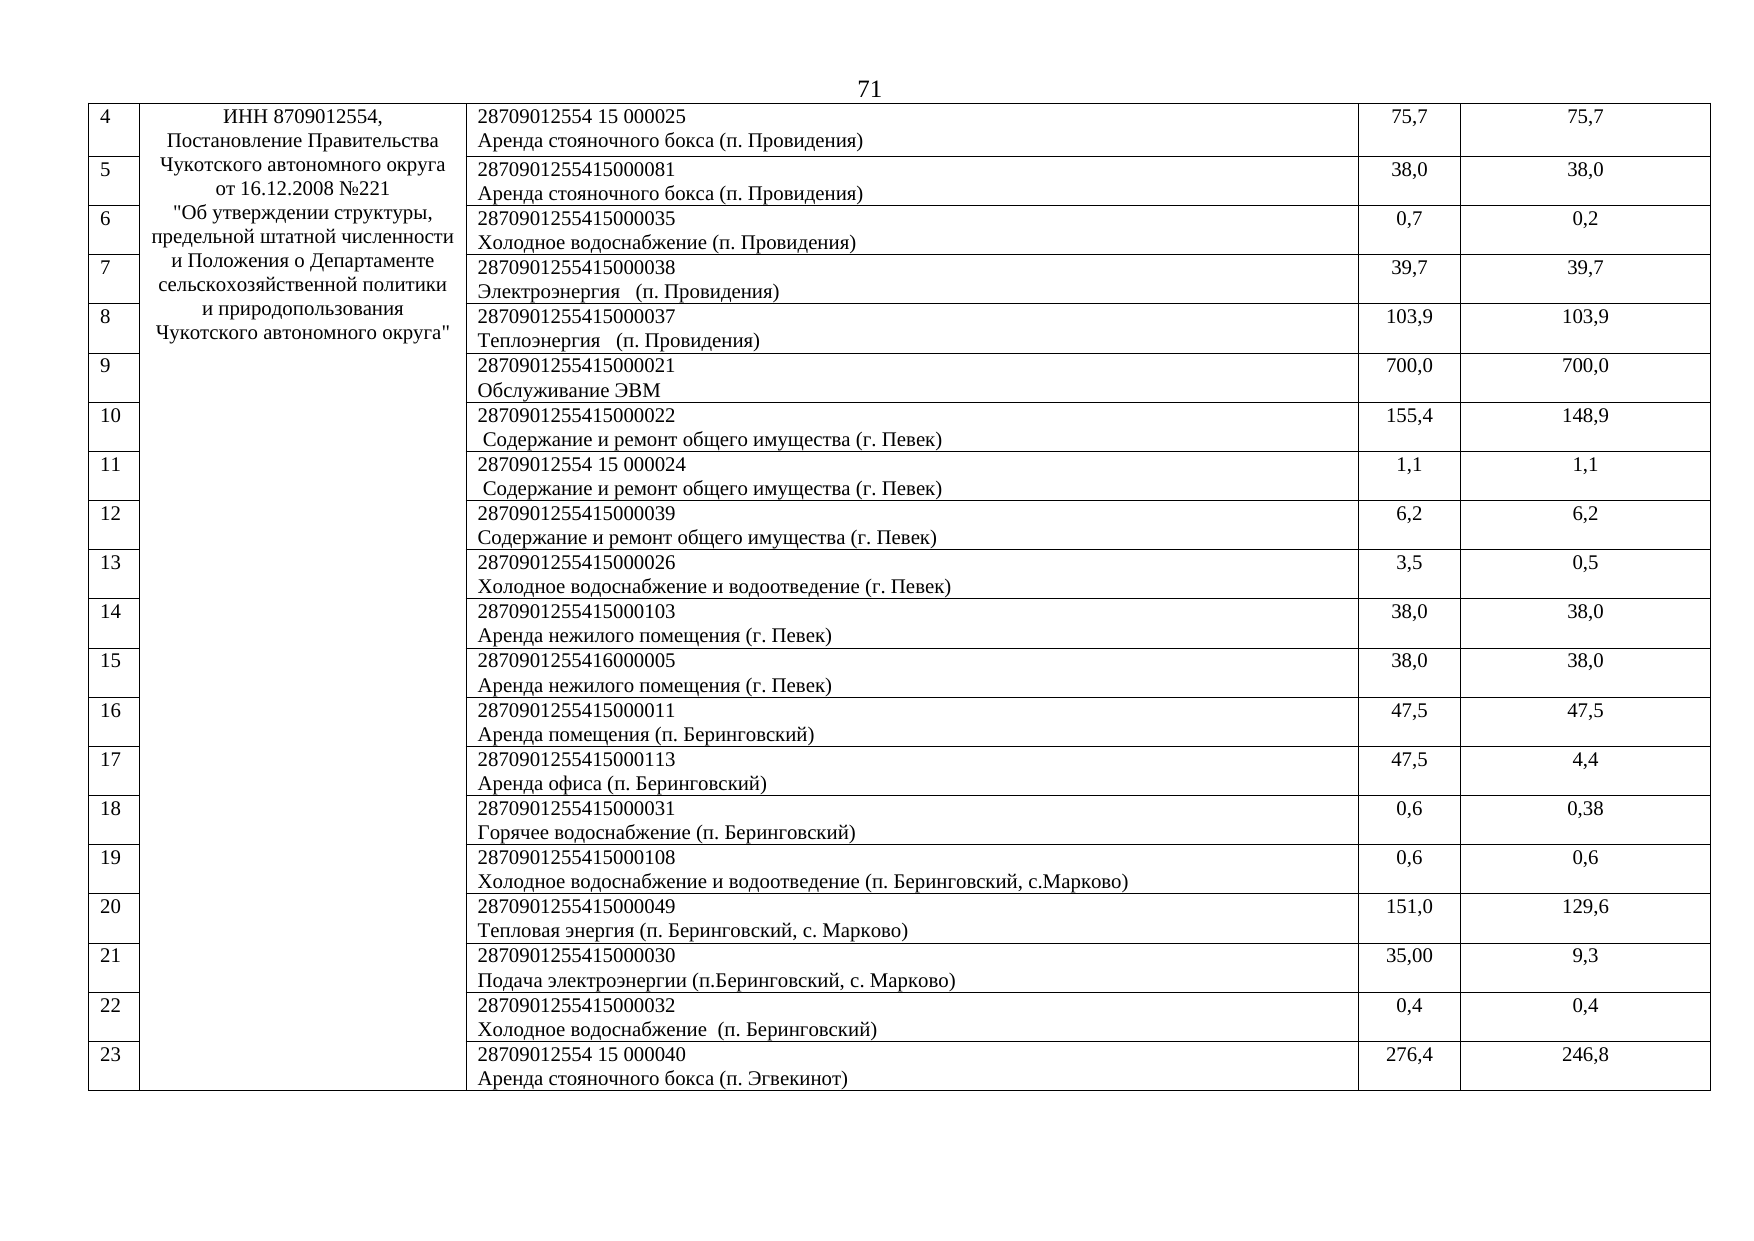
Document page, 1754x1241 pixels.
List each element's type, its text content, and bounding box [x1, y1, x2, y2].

table_cell 6,2 [1461, 501, 1710, 549]
table_cell 2870901255415000011 Аренда помещения (п. Беринговский) [467, 698, 1358, 746]
table_cell 2870901255415000031 Горячее водоснабжение (п. Беринговский) [467, 796, 1358, 844]
table_cell 2870901255415000081 Аренда стояночного бокса (п. Провидения) [467, 157, 1358, 205]
table_cell 2870901255415000103 Аренда нежилого помещения (г. Певек) [467, 599, 1358, 647]
table_cell 2870901255415000021 Обслуживание ЭВМ [467, 354, 1358, 402]
table_cell 0,7 [1359, 206, 1460, 254]
table_cell 14 [89, 599, 139, 647]
table_cell 2870901255415000113 Аренда офиса (п. Беринговский) [467, 747, 1358, 795]
table_cell 18 [89, 796, 139, 844]
table_cell 700,0 [1359, 354, 1460, 402]
table_cell 2870901255415000022 Содержание и ремонт общего имущества (г. Певек) [467, 403, 1358, 451]
table_cell 151,0 [1359, 894, 1460, 942]
table_cell 1,1 [1461, 452, 1710, 500]
table_cell 2870901255415000037 Теплоэнергия (п. Провидения) [467, 304, 1358, 352]
table_cell 0,6 [1359, 845, 1460, 893]
table_cell 0,6 [1359, 796, 1460, 844]
table_cell 38,0 [1359, 649, 1460, 697]
table_cell 39,7 [1461, 255, 1710, 303]
table_cell 276,4 [1359, 1042, 1460, 1090]
table_cell 6 [89, 206, 139, 254]
table_cell 19 [89, 845, 139, 893]
table_cell 23 [89, 1042, 139, 1090]
table_cell 2870901255415000049 Тепловая энергия (п. Беринговский, с. Марково) [467, 894, 1358, 942]
table_cell 1,1 [1359, 452, 1460, 500]
table_cell 129,6 [1461, 894, 1710, 942]
table_cell 21 [89, 944, 139, 992]
table_cell 2870901255416000005 Аренда нежилого помещения (г. Певек) [467, 649, 1358, 697]
table_cell 13 [89, 550, 139, 598]
table_cell 20 [89, 894, 139, 942]
table_cell 0,38 [1461, 796, 1710, 844]
table_cell 103,9 [1461, 304, 1710, 352]
table_cell 2870901255415000026 Холодное водоснабжение и водоотведение (г. Певек) [467, 550, 1358, 598]
table_cell 75,7 [1359, 104, 1460, 156]
table_cell 2870901255415000108 Холодное водоснабжение и водоотведение (п. Беринговский, с.Марково) [467, 845, 1358, 893]
table_cell 38,0 [1461, 157, 1710, 205]
table_cell 700,0 [1461, 354, 1710, 402]
table_cell 2870901255415000030 Подача электроэнергии (п.Беринговский, с. Марково) [467, 944, 1358, 992]
table_cell 38,0 [1461, 649, 1710, 697]
table_cell 9 [89, 354, 139, 402]
table_cell 28709012554 15 000024 Содержание и ремонт общего имущества (г. Певек) [467, 452, 1358, 500]
table_cell 75,7 [1461, 104, 1710, 156]
table_cell 35,00 [1359, 944, 1460, 992]
table_cell 28709012554 15 000025 Аренда стояночного бокса (п. Провидения) [467, 104, 1358, 156]
table_cell 22 [89, 993, 139, 1041]
table_cell 10 [89, 403, 139, 451]
table_cell 0,4 [1461, 993, 1710, 1041]
table_cell 28709012554 15 000040 Аренда стояночного бокса (п. Эгвекинот) [467, 1042, 1358, 1090]
table_cell 5 [89, 157, 139, 205]
table_cell 155,4 [1359, 403, 1460, 451]
table_cell 38,0 [1359, 157, 1460, 205]
table_cell 7 [89, 255, 139, 303]
table_cell 103,9 [1359, 304, 1460, 352]
table_cell 47,5 [1359, 698, 1460, 746]
table_cell 246,8 [1461, 1042, 1710, 1090]
table_cell 17 [89, 747, 139, 795]
table_cell 3,5 [1359, 550, 1460, 598]
table_cell 6,2 [1359, 501, 1460, 549]
table_cell 4,4 [1461, 747, 1710, 795]
table_cell 12 [89, 501, 139, 549]
table_cell 8 [89, 304, 139, 352]
table_cell 2870901255415000032 Холодное водоснабжение (п. Беринговский) [467, 993, 1358, 1041]
table_cell 0,5 [1461, 550, 1710, 598]
table_cell 2870901255415000038 Электроэнергия (п. Провидения) [467, 255, 1358, 303]
table_cell 0,6 [1461, 845, 1710, 893]
table_cell 47,5 [1359, 747, 1460, 795]
table_cell 38,0 [1359, 599, 1460, 647]
table_cell 47,5 [1461, 698, 1710, 746]
table_cell 4 [89, 104, 139, 156]
table_cell 39,7 [1359, 255, 1460, 303]
table_cell 148,9 [1461, 403, 1710, 451]
table_cell 38,0 [1461, 599, 1710, 647]
table_cell 0,4 [1359, 993, 1460, 1041]
table_cell 11 [89, 452, 139, 500]
table_cell 9,3 [1461, 944, 1710, 992]
table_cell 16 [89, 698, 139, 746]
table_cell 2870901255415000039 Содержание и ремонт общего имущества (г. Певек) [467, 501, 1358, 549]
table_cell 15 [89, 649, 139, 697]
table_cell 2870901255415000035 Холодное водоснабжение (п. Провидения) [467, 206, 1358, 254]
table_cell 0,2 [1461, 206, 1710, 254]
